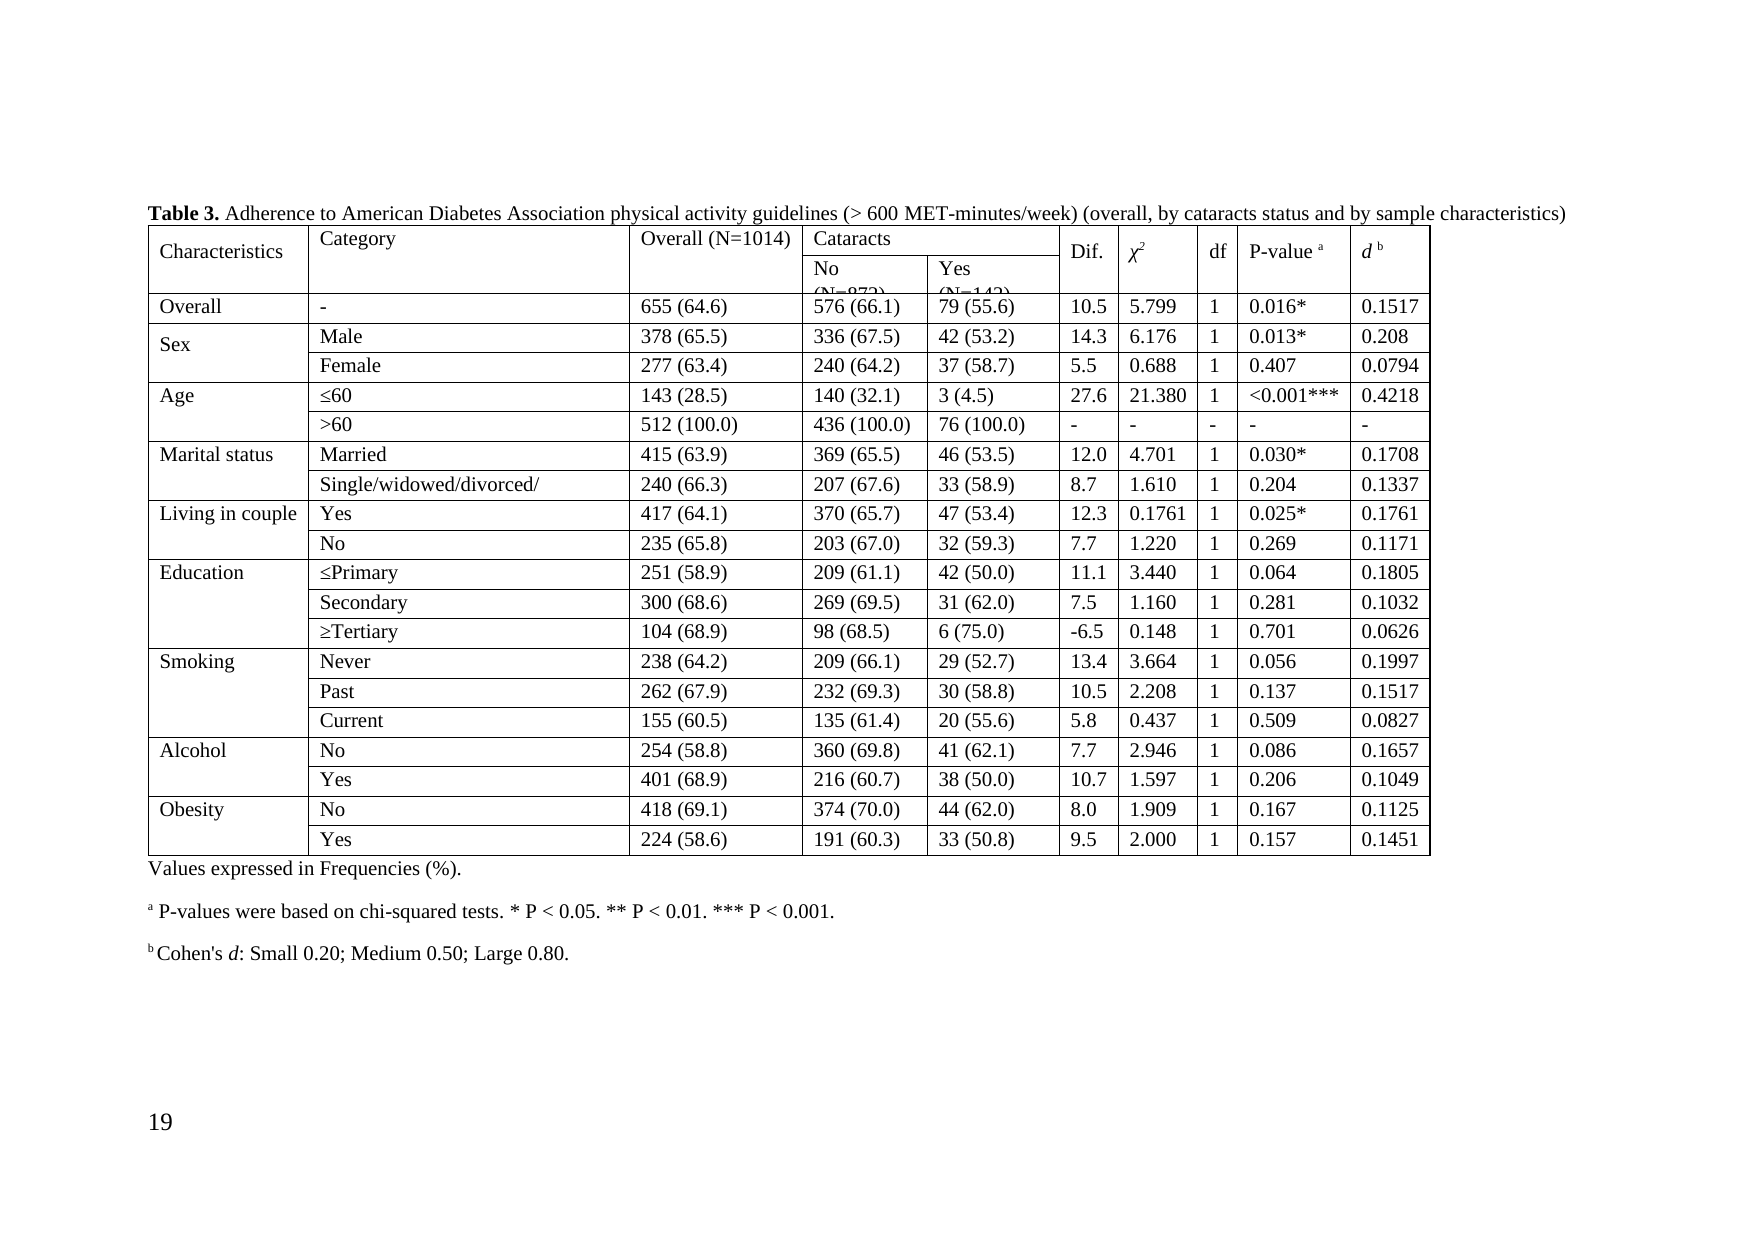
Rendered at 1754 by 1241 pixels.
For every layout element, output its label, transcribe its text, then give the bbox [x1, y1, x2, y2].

table_cell 1 [1198, 767, 1237, 796]
text Values expressed in Frequencies (%). [148, 856, 1606, 880]
table_cell 240 (66.3) [630, 471, 802, 500]
table_cell 374 (70.0) [803, 797, 927, 825]
table_cell - [309, 294, 629, 322]
table_cell 576 (66.1) [803, 294, 927, 322]
table_cell ≥Tertiary [309, 619, 629, 648]
table_cell Secondary [309, 590, 629, 618]
text b Cohen's d: Small 0.20; Medium 0.50; Large 0.80. [148, 941, 1606, 965]
table_cell 0.1337 [1351, 471, 1429, 500]
table_header Dif. [1060, 226, 1118, 293]
table_cell 5.799 [1119, 294, 1197, 322]
table_cell 38 (50.0) [928, 767, 1059, 796]
table_cell Obesity [149, 797, 308, 855]
table_cell Past [309, 679, 629, 707]
table_cell 0.4218 [1351, 383, 1429, 411]
table_cell 240 (64.2) [803, 353, 927, 382]
table_cell 0.013* [1238, 324, 1350, 352]
table_cell 1 [1198, 797, 1237, 825]
table_cell Sex [149, 324, 308, 382]
table_cell 0.204 [1238, 471, 1350, 500]
table_cell 1 [1198, 471, 1237, 500]
table_cell - [1238, 412, 1350, 441]
table_cell 0.1451 [1351, 826, 1429, 855]
table_cell 37 (58.7) [928, 353, 1059, 382]
table_cell 5.8 [1060, 708, 1118, 737]
table_cell 1 [1198, 531, 1237, 559]
table_cell 0.1805 [1351, 560, 1429, 589]
table_cell 13.4 [1060, 649, 1118, 677]
table_cell 41 (62.1) [928, 738, 1059, 766]
table_cell 33 (50.8) [928, 826, 1059, 855]
table_cell 369 (65.5) [803, 442, 927, 470]
table_cell 0.1517 [1351, 679, 1429, 707]
table_cell 0.206 [1238, 767, 1350, 796]
table_cell 30 (58.8) [928, 679, 1059, 707]
table_cell 0.0827 [1351, 708, 1429, 737]
table_cell 0.281 [1238, 590, 1350, 618]
table_cell 370 (65.7) [803, 501, 927, 529]
table_header Characteristics [149, 226, 308, 293]
table_cell 0.1657 [1351, 738, 1429, 766]
table_cell 0.1032 [1351, 590, 1429, 618]
table_cell 98 (68.5) [803, 619, 927, 648]
table_cell 7.5 [1060, 590, 1118, 618]
table_cell 415 (63.9) [630, 442, 802, 470]
table_cell 42 (53.2) [928, 324, 1059, 352]
table_cell No [309, 797, 629, 825]
table_cell 6.176 [1119, 324, 1197, 352]
table_cell 0.407 [1238, 353, 1350, 382]
table_header d b [1351, 226, 1429, 293]
table_cell -6.5 [1060, 619, 1118, 648]
table_cell 1.160 [1119, 590, 1197, 618]
table_header Overall (N=1014) [630, 226, 802, 293]
table_cell 401 (68.9) [630, 767, 802, 796]
table_cell 360 (69.8) [803, 738, 927, 766]
table_cell 47 (53.4) [928, 501, 1059, 529]
table_cell 1 [1198, 442, 1237, 470]
table_cell 42 (50.0) [928, 560, 1059, 589]
table_cell 417 (64.1) [630, 501, 802, 529]
table_cell 12.3 [1060, 501, 1118, 529]
table_cell 0.137 [1238, 679, 1350, 707]
table_cell 76 (100.0) [928, 412, 1059, 441]
table_cell 1 [1198, 679, 1237, 707]
table_cell 2.946 [1119, 738, 1197, 766]
table_cell 1 [1198, 619, 1237, 648]
table_cell 224 (58.6) [630, 826, 802, 855]
table_cell 12.0 [1060, 442, 1118, 470]
table_cell 7.7 [1060, 531, 1118, 559]
table_cell 1 [1198, 324, 1237, 352]
table_cell 1 [1198, 738, 1237, 766]
table_cell 4.701 [1119, 442, 1197, 470]
table_cell Overall [149, 294, 308, 322]
table_cell 0.016* [1238, 294, 1350, 322]
table_cell 0.1708 [1351, 442, 1429, 470]
table_cell Male [309, 324, 629, 352]
table_cell ≤Primary [309, 560, 629, 589]
table_cell Yes (N=142) [928, 256, 1059, 293]
table_cell 277 (63.4) [630, 353, 802, 382]
table_cell 191 (60.3) [803, 826, 927, 855]
table_cell 418 (69.1) [630, 797, 802, 825]
table_header P-value a [1238, 226, 1350, 293]
table_cell 14.3 [1060, 324, 1118, 352]
table_cell 31 (62.0) [928, 590, 1059, 618]
table_cell 1 [1198, 353, 1237, 382]
table_cell Current [309, 708, 629, 737]
table_cell 3.440 [1119, 560, 1197, 589]
table_cell <0.001*** [1238, 383, 1350, 411]
table_cell 0.701 [1238, 619, 1350, 648]
table_cell 262 (67.9) [630, 679, 802, 707]
table_cell 2.208 [1119, 679, 1197, 707]
table_cell 0.0794 [1351, 353, 1429, 382]
table_cell 207 (67.6) [803, 471, 927, 500]
table_cell >60 [309, 412, 629, 441]
table_cell 3 (4.5) [928, 383, 1059, 411]
table_cell 1 [1198, 826, 1237, 855]
table_cell Never [309, 649, 629, 677]
table_cell 0.1171 [1351, 531, 1429, 559]
table_cell 0.1517 [1351, 294, 1429, 322]
table_cell Yes [309, 501, 629, 529]
table_cell 0.056 [1238, 649, 1350, 677]
table_cell 512 (100.0) [630, 412, 802, 441]
table_cell 29 (52.7) [928, 649, 1059, 677]
table_cell 1.597 [1119, 767, 1197, 796]
table_cell 9.5 [1060, 826, 1118, 855]
table_cell 10.7 [1060, 767, 1118, 796]
table_cell No (N=872) [803, 256, 927, 293]
table_cell 5.5 [1060, 353, 1118, 382]
table_cell - [1198, 412, 1237, 441]
table_header χ2 [1119, 226, 1197, 293]
table_cell 135 (61.4) [803, 708, 927, 737]
table_cell 140 (32.1) [803, 383, 927, 411]
table_cell 1.610 [1119, 471, 1197, 500]
table_cell 46 (53.5) [928, 442, 1059, 470]
table_cell Alcohol [149, 738, 308, 796]
table_cell - [1119, 412, 1197, 441]
table_cell 209 (66.1) [803, 649, 927, 677]
table_cell 235 (65.8) [630, 531, 802, 559]
table_cell 436 (100.0) [803, 412, 927, 441]
table_cell 20 (55.6) [928, 708, 1059, 737]
table_cell 10.5 [1060, 294, 1118, 322]
table_cell 0.025* [1238, 501, 1350, 529]
table_cell No [309, 738, 629, 766]
table_cell 1 [1198, 383, 1237, 411]
table_cell 269 (69.5) [803, 590, 927, 618]
table_cell 0.509 [1238, 708, 1350, 737]
table_cell 155 (60.5) [630, 708, 802, 737]
table_cell Marital status [149, 442, 308, 500]
table_cell 655 (64.6) [630, 294, 802, 322]
table_cell 3.664 [1119, 649, 1197, 677]
table_cell 0.1997 [1351, 649, 1429, 677]
table_header df [1198, 226, 1237, 293]
table_cell 21.380 [1119, 383, 1197, 411]
table_cell Yes [309, 767, 629, 796]
table_cell 0.1761 [1351, 501, 1429, 529]
table_cell 0.086 [1238, 738, 1350, 766]
table_cell 44 (62.0) [928, 797, 1059, 825]
table_cell 0.1125 [1351, 797, 1429, 825]
table_cell 203 (67.0) [803, 531, 927, 559]
table_cell 0.064 [1238, 560, 1350, 589]
table_cell - [1351, 412, 1429, 441]
table_cell 33 (58.9) [928, 471, 1059, 500]
table_cell 254 (58.8) [630, 738, 802, 766]
text a P-values were based on chi-squared tests. * P < 0.05. ** P < 0.01. *** P < 0.001. [148, 899, 1606, 923]
table_cell 8.7 [1060, 471, 1118, 500]
table_cell 104 (68.9) [630, 619, 802, 648]
table_cell 8.0 [1060, 797, 1118, 825]
table_cell Smoking [149, 649, 308, 737]
table_cell 0.167 [1238, 797, 1350, 825]
table_cell 0.688 [1119, 353, 1197, 382]
table_cell 2.000 [1119, 826, 1197, 855]
table_cell Living in couple [149, 501, 308, 559]
table_cell Female [309, 353, 629, 382]
table_cell No [309, 531, 629, 559]
table_cell 0.1049 [1351, 767, 1429, 796]
table_cell 1.909 [1119, 797, 1197, 825]
table_cell 232 (69.3) [803, 679, 927, 707]
table_header Cataracts [803, 226, 1059, 255]
table_cell 0.208 [1351, 324, 1429, 352]
table_cell 209 (61.1) [803, 560, 927, 589]
table_cell 1 [1198, 708, 1237, 737]
table_cell 6 (75.0) [928, 619, 1059, 648]
table_cell 1.220 [1119, 531, 1197, 559]
table_cell Married [309, 442, 629, 470]
table_cell 1 [1198, 294, 1237, 322]
table_cell 1 [1198, 590, 1237, 618]
table_cell 0.030* [1238, 442, 1350, 470]
table_cell - [1060, 412, 1118, 441]
table_cell 0.1761 [1119, 501, 1197, 529]
table_cell 0.437 [1119, 708, 1197, 737]
table_cell Education [149, 560, 308, 648]
table_cell 0.157 [1238, 826, 1350, 855]
table_cell 1 [1198, 560, 1237, 589]
table_cell 300 (68.6) [630, 590, 802, 618]
table_cell 378 (65.5) [630, 324, 802, 352]
table_cell 251 (58.9) [630, 560, 802, 589]
table_cell 32 (59.3) [928, 531, 1059, 559]
table_cell 0.269 [1238, 531, 1350, 559]
table_cell Age [149, 383, 308, 441]
table_cell 143 (28.5) [630, 383, 802, 411]
table_cell 79 (55.6) [928, 294, 1059, 322]
text Table 3. Adherence to American Diabetes Association physical activity guidelines (> 600 MET-minutes/week) (overall, by cataracts status and by sample characteristics) [148, 201, 1606, 225]
table_cell 11.1 [1060, 560, 1118, 589]
table_cell 216 (60.7) [803, 767, 927, 796]
table_cell 7.7 [1060, 738, 1118, 766]
table_cell 0.148 [1119, 619, 1197, 648]
table_cell 0.0626 [1351, 619, 1429, 648]
table_cell 10.5 [1060, 679, 1118, 707]
table_header Category [309, 226, 629, 293]
table_cell 1 [1198, 649, 1237, 677]
table_cell ≤60 [309, 383, 629, 411]
table_cell Yes [309, 826, 629, 855]
table_cell Single/widowed/divorced/separated [309, 471, 629, 500]
table_cell 336 (67.5) [803, 324, 927, 352]
table_cell 1 [1198, 501, 1237, 529]
table_cell 238 (64.2) [630, 649, 802, 677]
table_cell 27.6 [1060, 383, 1118, 411]
